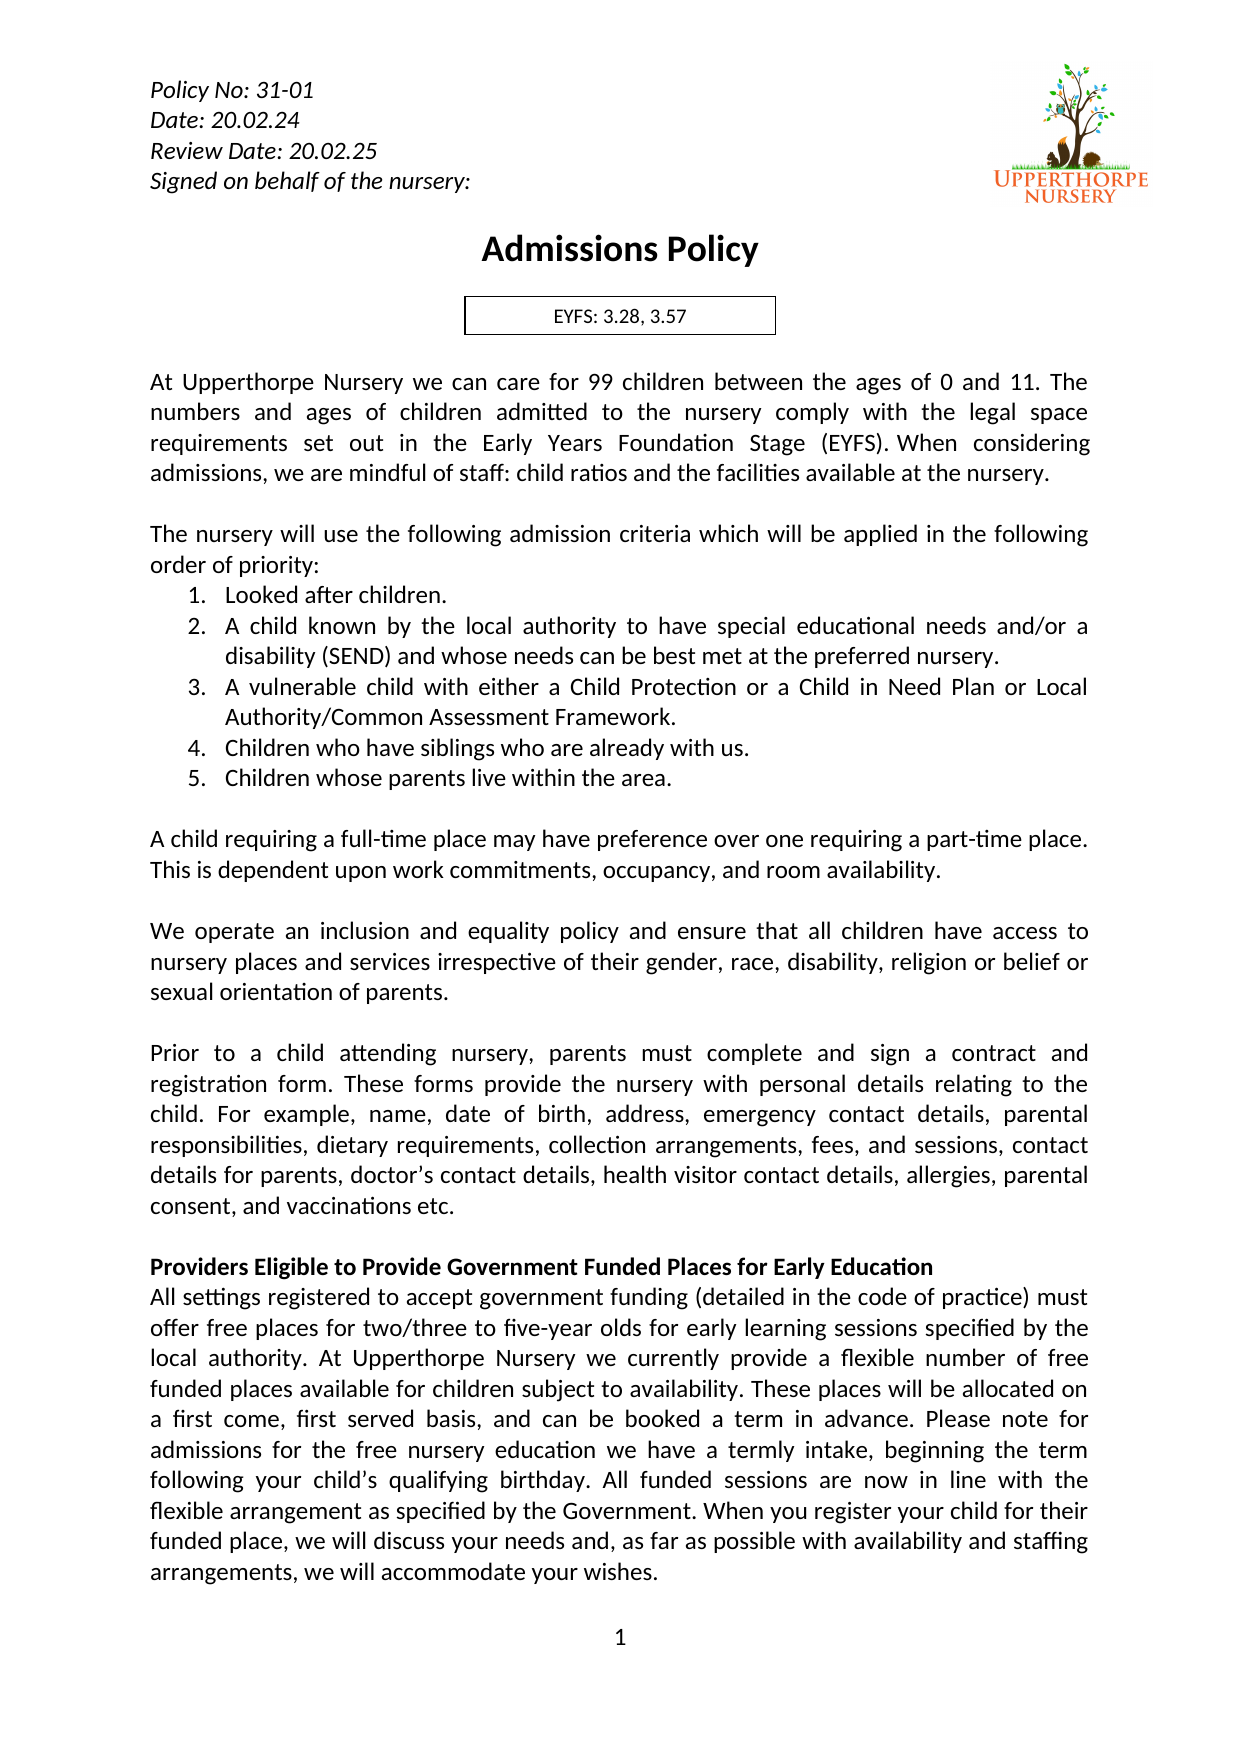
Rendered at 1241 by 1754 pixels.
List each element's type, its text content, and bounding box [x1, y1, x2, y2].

text Providers Eligible to Provide Government Funded Places for Early Education [150, 1251, 1090, 1281]
table_header EYFS: 3.28, 3.57 [466, 297, 775, 334]
picture [990, 61, 1153, 207]
text At Upperthorpe Nursery we can care for 99 children between the ages of 0 and 11. The numbers and ages of children admitted to the nursery comply with the legal space requirements set out in the Early Years Foundation Stage (EYFS). When considering admissions, we are mindful of staff: child ratios and the facilities available at the nursery. [150, 366, 1090, 488]
list Children who have siblings who are already with us. [187, 732, 1090, 762]
list A child known by the local authority to have special educational needs and/or a disability (SEND) and whose needs can be best met at the preferred nursery. [187, 610, 1090, 671]
text We operate an inclusion and equality policy and ensure that all children have access to nursery places and services irrespective of their gender, race, disability, religion or belief or sexual orientation of parents. [150, 915, 1090, 1007]
text Prior to a child attending nursery, parents must complete and sign a contract and registration form. These forms provide the nursery with personal details relating to the child. For example, name, date of birth, address, emergency contact details, parental responsibilities, dietary requirements, collection arrangements, fees, and sessions, contact details for parents, doctor’s contact details, health visitor contact details, allergies, parental consent, and vaccinations etc. [150, 1037, 1090, 1220]
text All settings registered to accept government funding (detailed in the code of practice) must offer free places for two/three to five-year olds for early learning sessions specified by the local authority. At Upperthorpe Nursery we currently provide a flexible number of free funded places available for children subject to availability. These places will be allocated on a first come, first served basis, and can be booked a term in advance. Please note for admissions for the free nursery education we have a termly intake, beginning the term following your child’s qualifying birthday. All funded sessions are now in line with the flexible arrangement as specified by the Government. When you register your child for their funded place, we will discuss your needs and, as far as possible with availability and staffing arrangements, we will accommodate your wishes. [150, 1281, 1090, 1587]
text Admissions Policy [150, 224, 1090, 270]
text A child requiring a full-time place may have preference over one requiring a part-time place. This is dependent upon work commitments, occupancy, and room availability. [150, 823, 1090, 884]
list Children whose parents live within the area. [187, 762, 1090, 793]
list A vulnerable child with either a Child Protection or a Child in Need Plan or Local Authority/Common Assessment Framework. [187, 671, 1090, 732]
list Looked after children. [187, 579, 1090, 610]
text The nursery will use the following admission criteria which will be applied in the following order of priority: [150, 518, 1090, 579]
